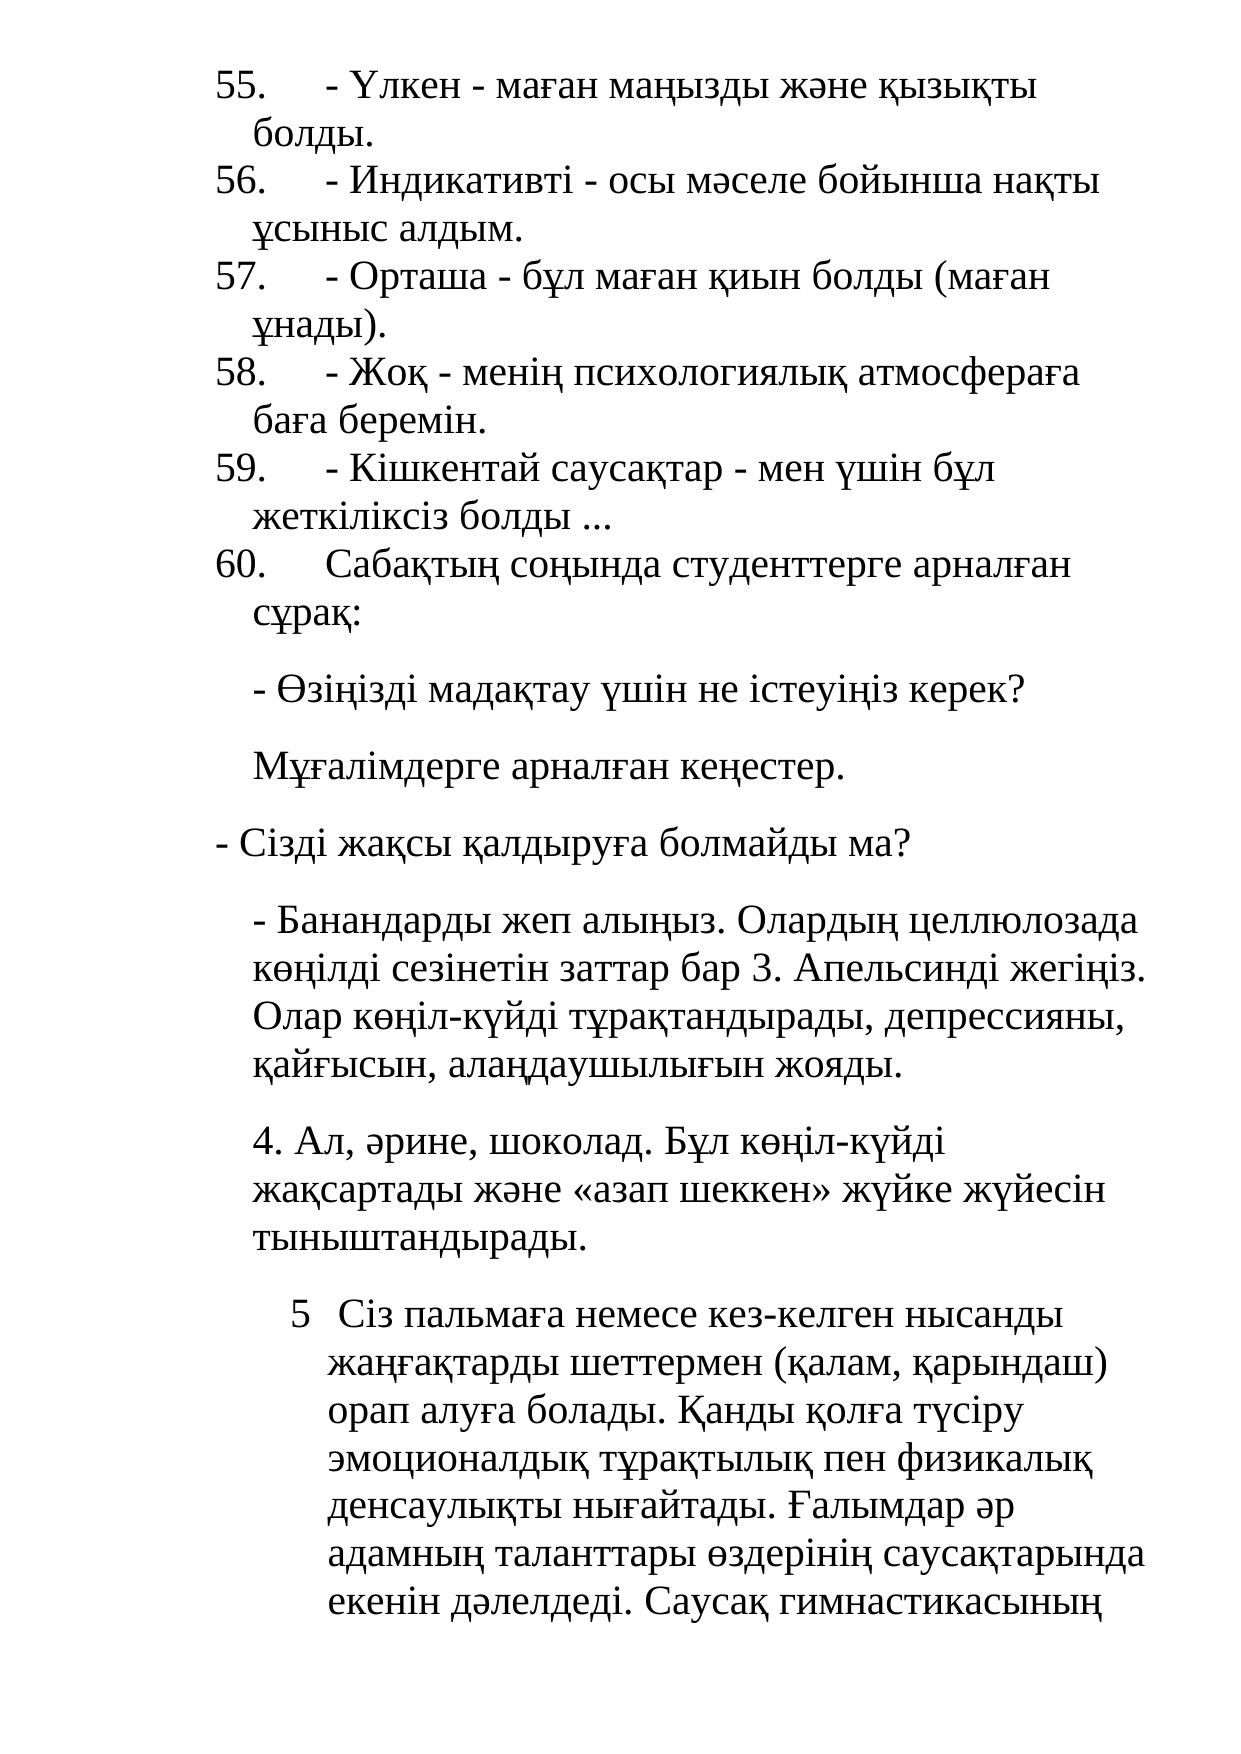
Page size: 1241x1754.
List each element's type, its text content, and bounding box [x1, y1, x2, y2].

text - Өзіңізді мадақтау үшін не істеуіңіз керек? [252, 663, 1152, 711]
list - Индикативті - осы мәселе бойынша нақты ұсыныс алдым. [215, 155, 1152, 251]
text - Сізді жақсы қалдыруға болмайды ма? [215, 817, 1152, 865]
text Мұғалімдерге арналған кеңестер. [252, 740, 1152, 788]
list - Жоқ - менің психологиялық атмосфераға баға беремін. [215, 347, 1152, 442]
text - Банандарды жеп алыңыз. Олардың целлюлозада көңілді сезінетін заттар бар 3. Апельсинді жегіңіз. Олар көңіл-күйді тұрақтандырады, депрессияны, қайғысын, алаңдаушылығын жояды. [252, 894, 1152, 1086]
list Сабақтың соңында студенттерге арналған сұрақ: [215, 538, 1152, 634]
list - Үлкен - маған маңызды және қызықты болды. [215, 59, 1152, 155]
text 4. Ал, әрине, шоколад. Бұл көңіл-күйді жақсартады және «азап шеккен» жүйке жүйесін тыныштандырады. [252, 1115, 1152, 1259]
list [290, 1288, 1152, 1624]
list - Орташа - бұл маған қиын болды (маған ұнады). [215, 251, 1152, 347]
list - Кішкентай саусақтар - мен үшін бұл жеткіліксіз болды ... [215, 442, 1152, 538]
